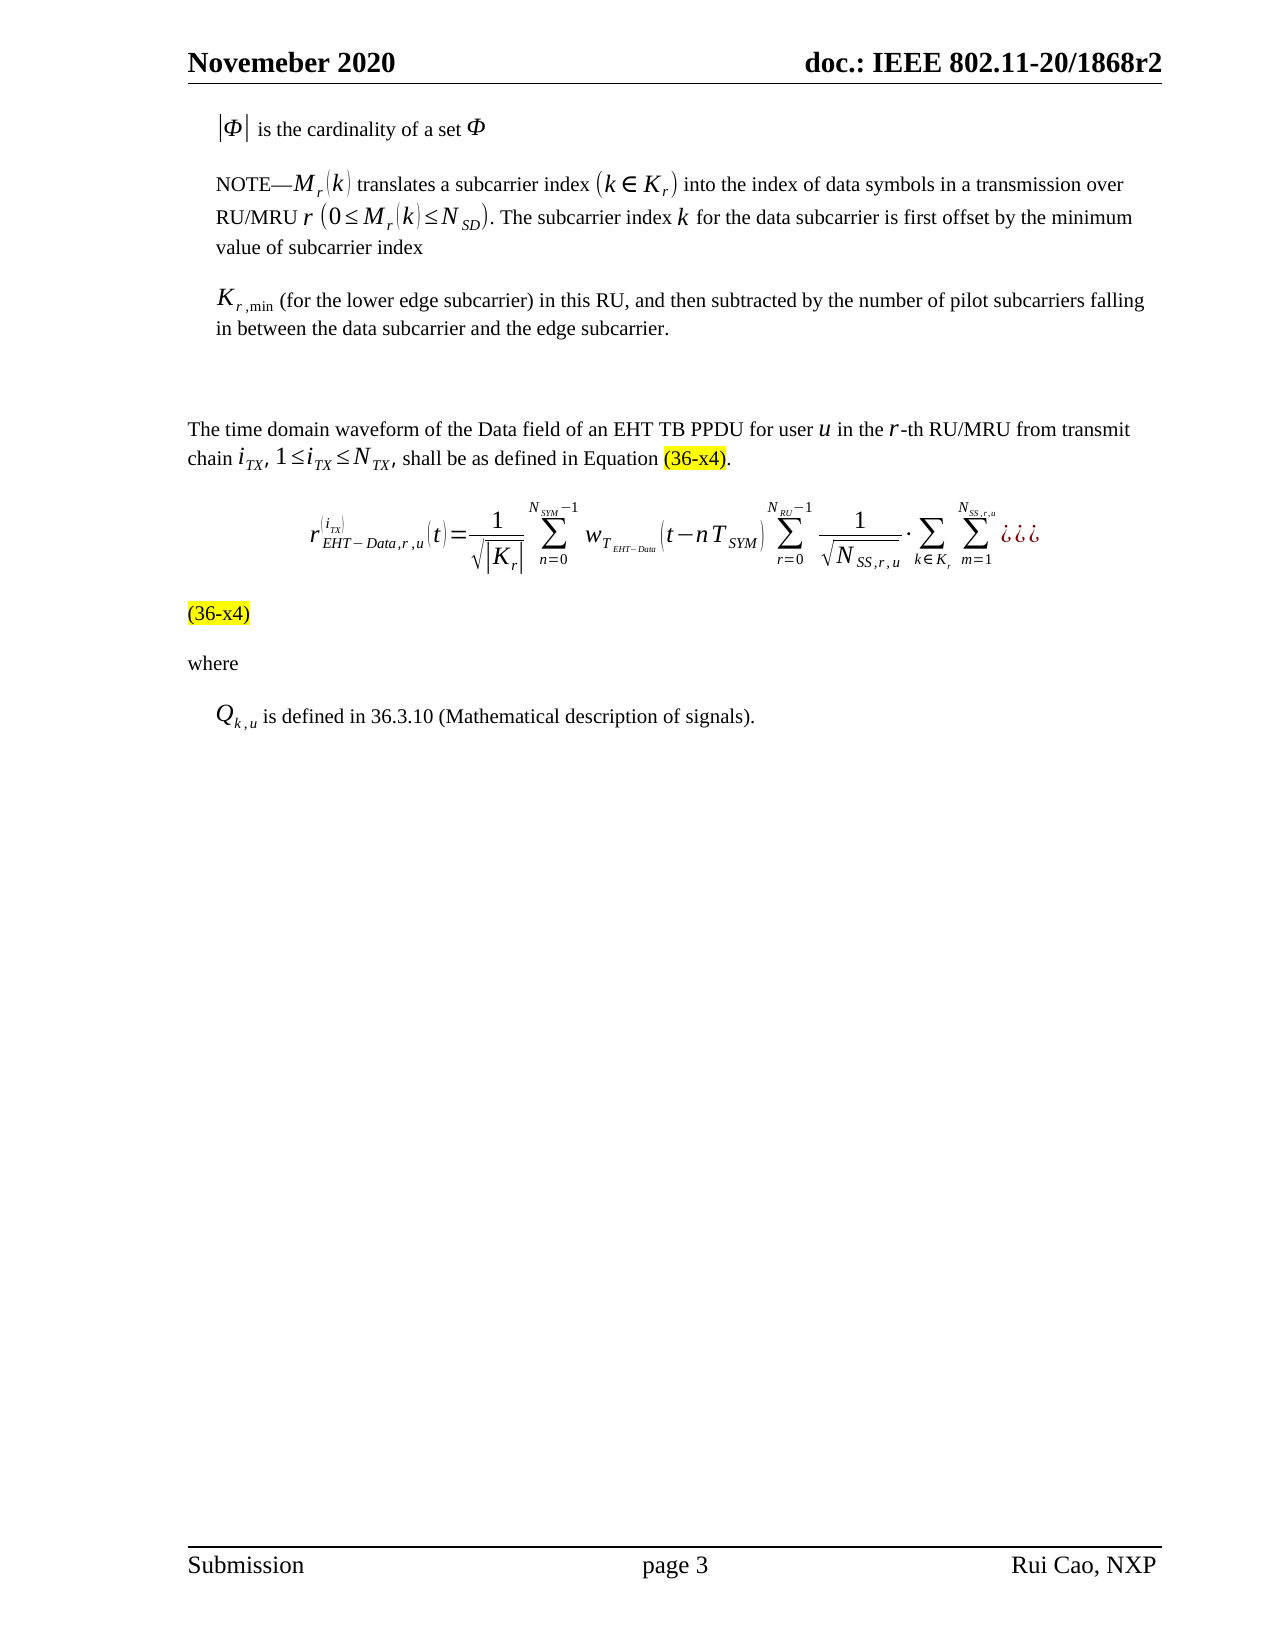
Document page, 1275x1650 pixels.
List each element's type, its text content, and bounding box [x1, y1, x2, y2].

text is defined in 36.3.10 (Mathematical description of signals). [216, 700, 1162, 731]
text NOTE— translates a subcarrier index into the index of data symbols in a transmission over RU/MRU . The subcarrier index for the data subcarrier is first offset by the minimum value of subcarrier index [216, 168, 1162, 259]
text (36-x4) [187, 600, 1162, 625]
text where [187, 650, 1162, 675]
text (for the lower edge subcarrier) in this RU, and then subtracted by the number of pilot subcarriers falling in between the data subcarrier and the edge subcarrier. [216, 284, 1162, 340]
text is the cardinality of a set [216, 112, 1162, 143]
text The time domain waveform of the Data field of an EHT TB PPDU for user in the -th RU/MRU from transmit chain , , shall be as defined in Equation (36-x4). [187, 415, 1162, 474]
